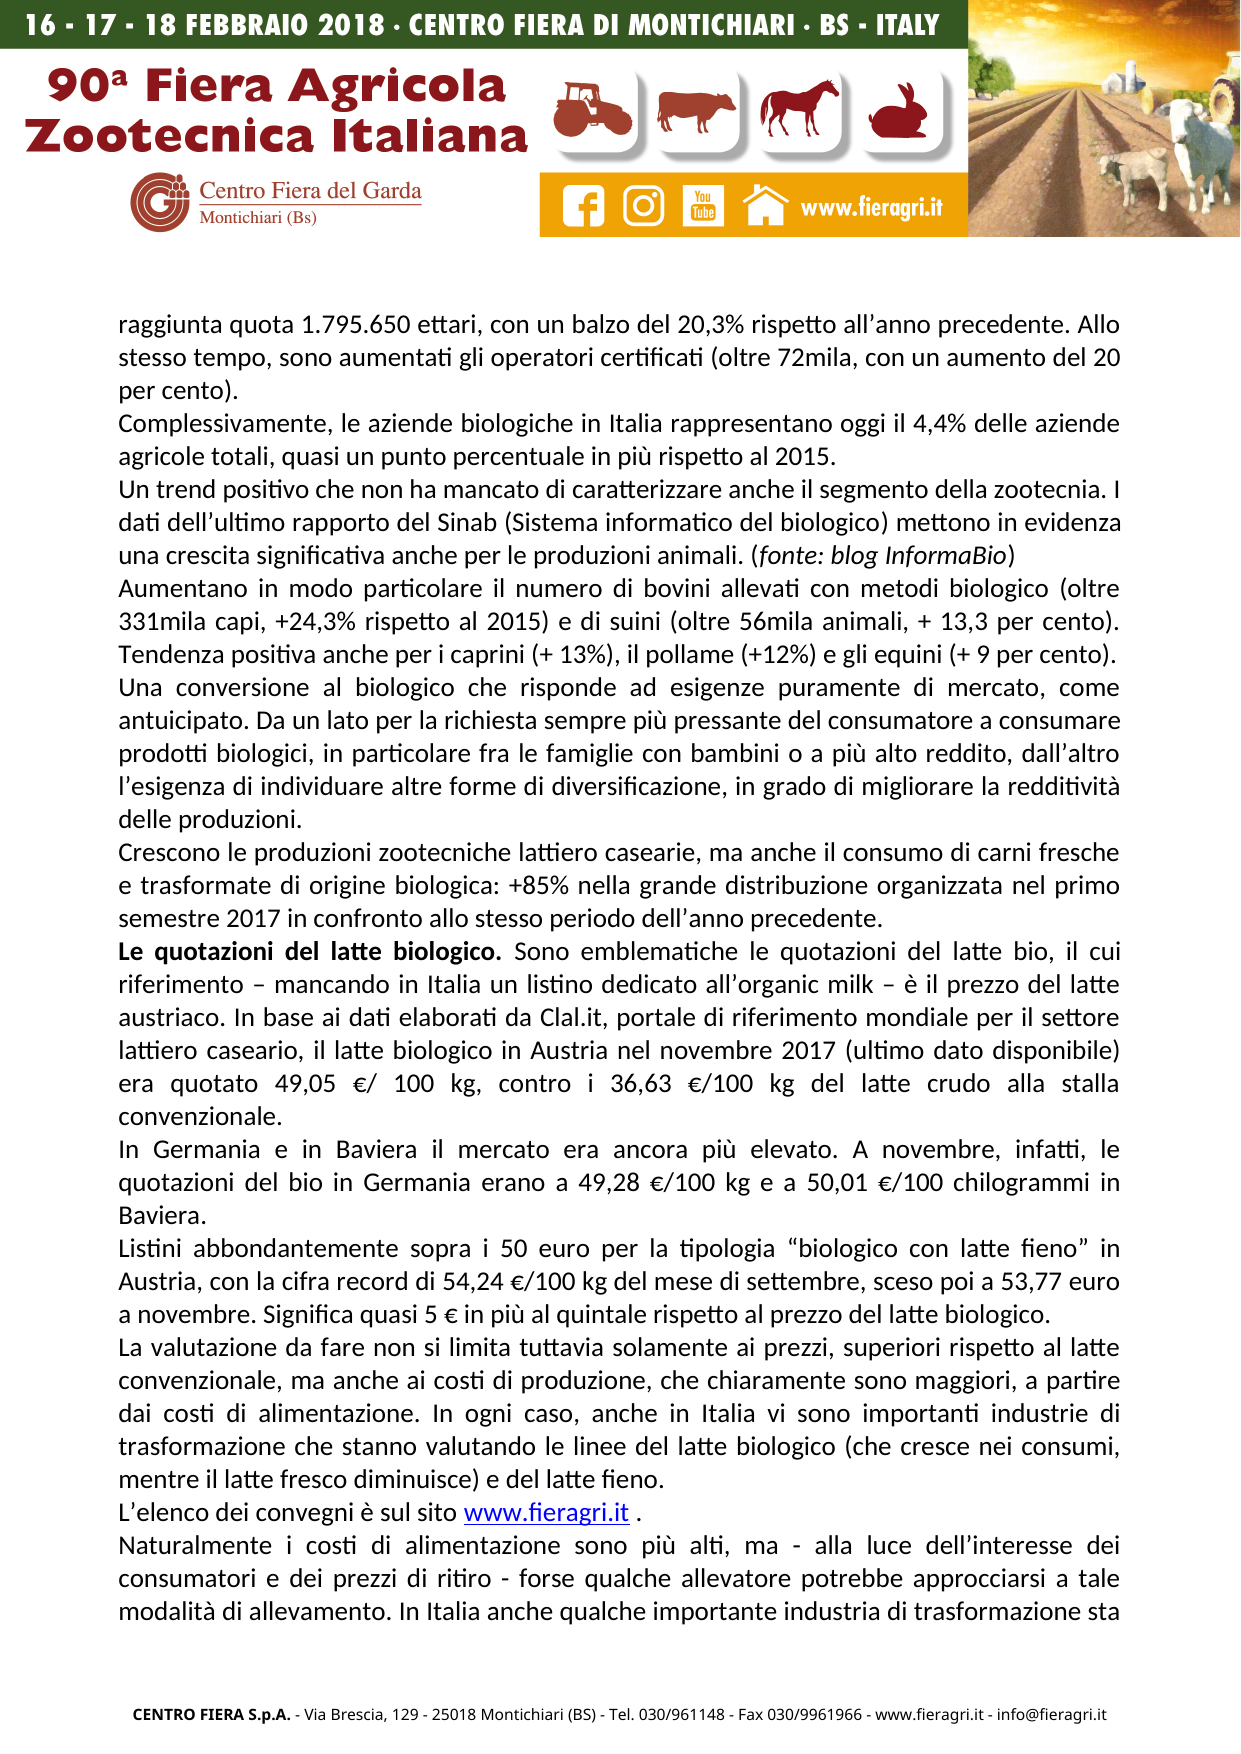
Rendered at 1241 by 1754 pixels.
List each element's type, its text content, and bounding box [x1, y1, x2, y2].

picture [0, 0, 1241, 237]
text Una conversione al biologico che risponde ad esigenze puramente di mercato, come antuicipato. Da un lato per la richiesta sempre più pressante del consumatore a consumare prodotti biologici, in particolare fra le famiglie con bambini o a più alto reddito, dall’altro l’esigenza di individuare altre forme di diversificazione, in grado di migliorare la redditività delle produzioni. [118, 670, 1122, 835]
text Un trend positivo che non ha mancato di caratterizzare anche il segmento della zootecnia. I dati dell’ultimo rapporto del Sinab (Sistema informatico del biologico) mettono in evidenza una crescita significativa anche per le produzioni animali. (fonte: blog InformaBio) [118, 472, 1122, 571]
text Le quotazioni del latte biologico. Sono emblematiche le quotazioni del latte bio, il cui riferimento – mancando in Italia un listino dedicato all’organic milk – è il prezzo del latte austriaco. In base ai dati elaborati da Clal.it, portale di riferimento mondiale per il settore lattiero caseario, il latte biologico in Austria nel novembre 2017 (ultimo dato disponibile) era quotato 49,05 €/ 100 kg, contro i 36,63 €/100 kg del latte crudo alla stalla convenzionale. [118, 934, 1122, 1132]
text Crescono le produzioni zootecniche lattiero casearie, ma anche il consumo di carni fresche e trasformate di origine biologica: +85% nella grande distribuzione organizzata nel primo semestre 2017 in confronto allo stesso periodo dell’anno precedente. [118, 835, 1122, 934]
text L’elenco dei convegni è sul sito www.fieragri.it . [118, 1496, 1122, 1528]
text Listini abbondantemente sopra i 50 euro per la tipologia “biologico con latte fieno” in Austria, con la cifra record di 54,24 €/100 kg del mese di settembre, sceso poi a 53,77 euro a novembre. Significa quasi 5 € in più al quintale rispetto al prezzo del latte biologico. [118, 1231, 1122, 1330]
text Complessivamente, le aziende biologiche in Italia rappresentano oggi il 4,4% delle aziende agricole totali, quasi un punto percentuale in più rispetto al 2015. [118, 406, 1122, 472]
text In Germania e in Baviera il mercato era ancora più elevato. A novembre, infatti, le quotazioni del bio in Germania erano a 49,28 €/100 kg e a 50,01 €/100 chilogrammi in Baviera. [118, 1132, 1122, 1231]
text Aumentano in modo particolare il numero di bovini allevati con metodi biologico (oltre 331mila capi, +24,3% rispetto al 2015) e di suini (oltre 56mila animali, + 13,3 per cento). Tendenza positiva anche per i caprini (+ 13%), il pollame (+12%) e gli equini (+ 9 per cento). [118, 571, 1122, 670]
text La valutazione da fare non si limita tuttavia solamente ai prezzi, superiori rispetto al latte convenzionale, ma anche ai costi di produzione, che chiaramente sono maggiori, a partire dai costi di alimentazione. In ogni caso, anche in Italia vi sono importanti industrie di trasformazione che stanno valutando le linee del latte biologico (che cresce nei consumi, mentre il latte fresco diminuisce) e del latte fieno. [118, 1330, 1122, 1496]
